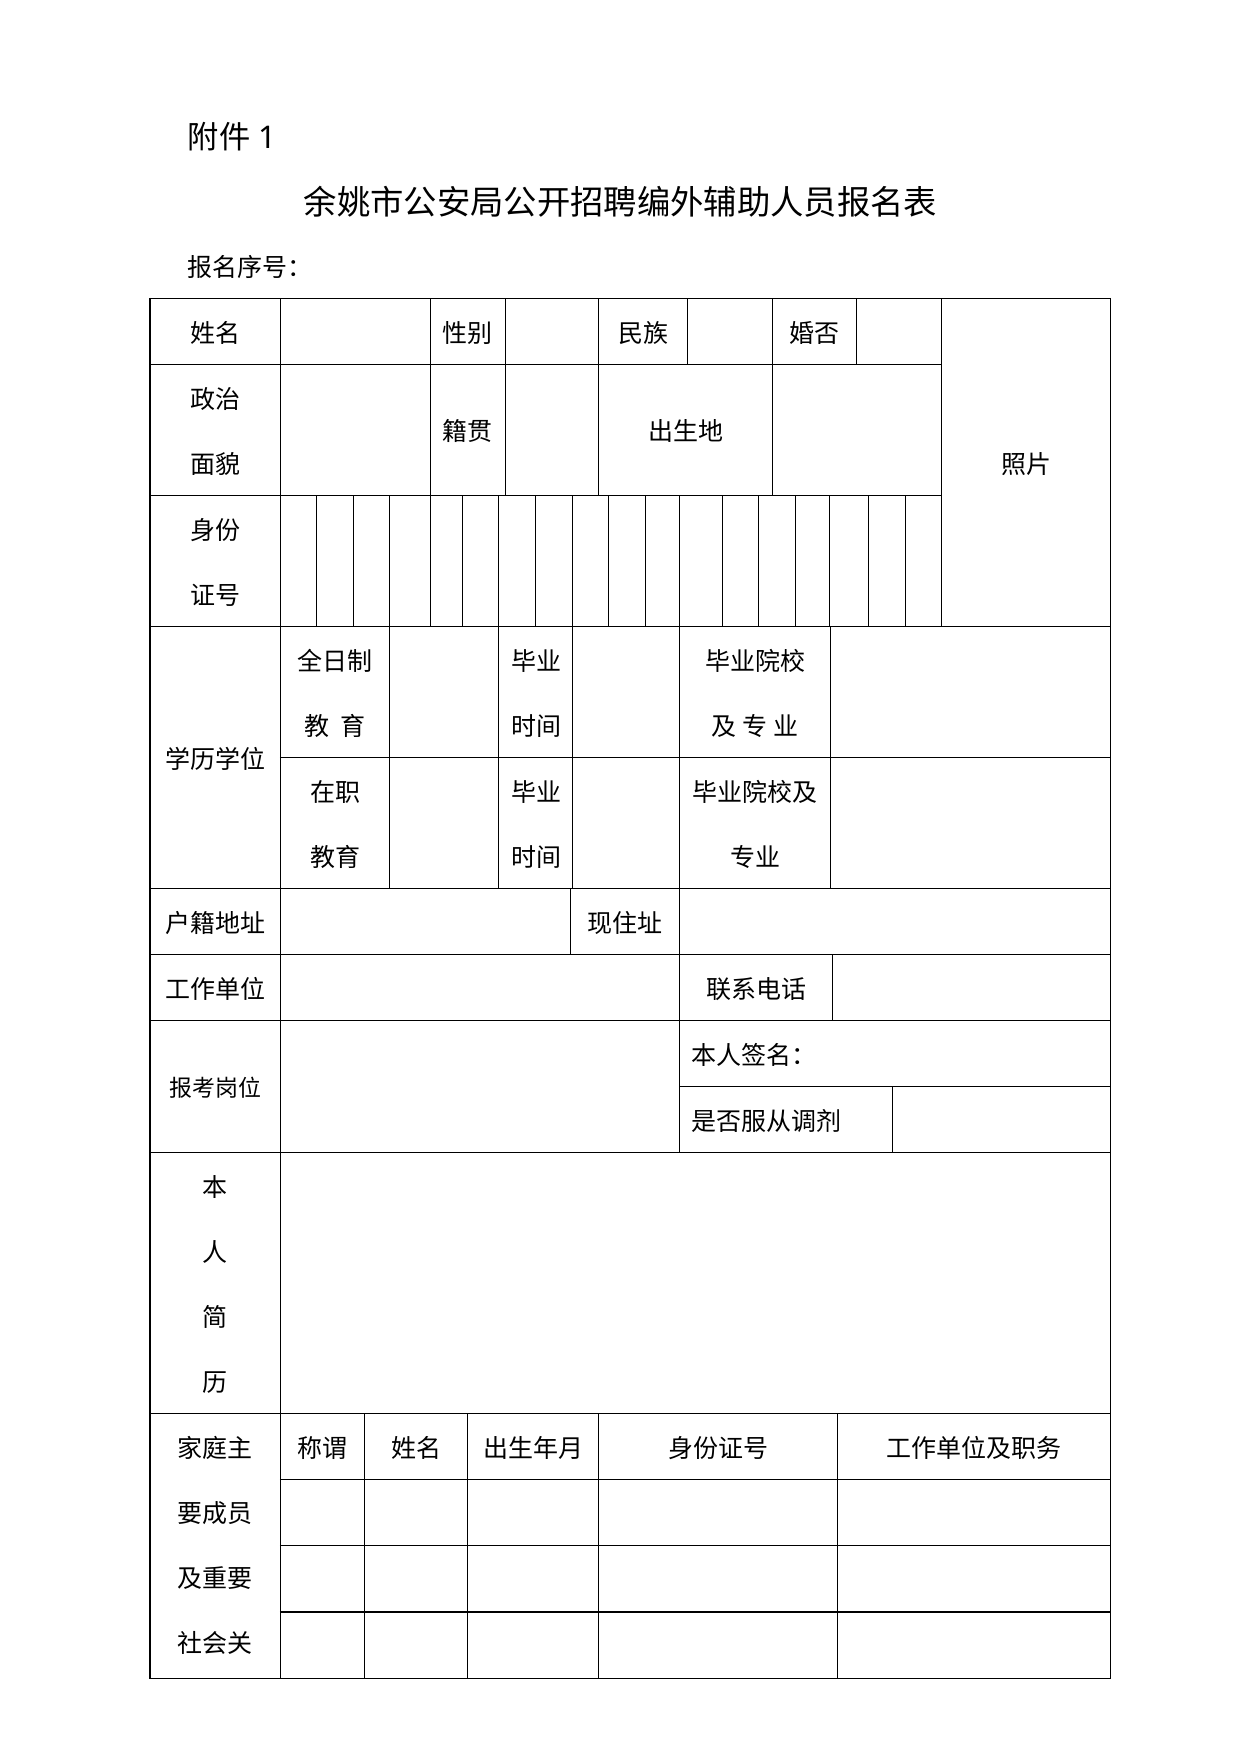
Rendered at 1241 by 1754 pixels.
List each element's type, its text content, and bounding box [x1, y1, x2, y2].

table_cell [390, 758, 498, 888]
table_cell [390, 496, 430, 626]
table_cell [281, 1021, 679, 1152]
table_header [857, 299, 941, 364]
table_cell [906, 496, 941, 626]
table_cell 现住址 [571, 889, 679, 954]
table_cell [759, 496, 795, 626]
table_header 照片 [942, 299, 1110, 626]
table_cell [317, 496, 353, 626]
table_cell [506, 365, 598, 495]
table_cell [680, 496, 722, 626]
table_cell 毕业时间 [499, 758, 572, 888]
table_cell [431, 496, 462, 626]
table_cell [573, 496, 608, 626]
table_cell [833, 955, 1110, 1020]
table_cell [830, 496, 868, 626]
table_cell [281, 1153, 1110, 1413]
table_header 姓名 [151, 299, 280, 364]
table_header [506, 299, 598, 364]
table_cell 出生地 [599, 365, 772, 495]
table_cell [365, 1546, 467, 1611]
table_cell [365, 1613, 467, 1677]
text 报名序号： [187, 233, 1053, 298]
table_cell 全日制教 育 [281, 627, 389, 757]
table_cell [365, 1480, 467, 1545]
table_cell 户籍地址 [151, 889, 280, 954]
table_cell [463, 496, 498, 626]
table_cell 本 人 简 历 [151, 1153, 280, 1413]
table_cell [354, 496, 389, 626]
table_cell [838, 1546, 1110, 1611]
table_cell 姓名 [365, 1414, 467, 1479]
table_cell [838, 1480, 1110, 1545]
table_cell [573, 627, 679, 757]
table_cell [599, 1480, 837, 1545]
table_cell [468, 1546, 598, 1611]
table_cell [893, 1087, 1110, 1152]
table_cell [599, 1546, 837, 1611]
text 余姚市公安局公开招聘编外辅助人员报名表 [187, 168, 1053, 233]
table_cell 工作单位及职务 [838, 1414, 1110, 1479]
table_cell [831, 758, 1110, 888]
table_cell [281, 955, 679, 1020]
table_cell [609, 496, 645, 626]
table_cell [869, 496, 905, 626]
table_cell 称谓 [281, 1414, 364, 1479]
table_cell [838, 1613, 1110, 1677]
table_header 婚否 [773, 299, 856, 364]
table_header 民族 [599, 299, 687, 364]
table_cell 政治 面貌 [151, 365, 280, 495]
table_cell [773, 365, 941, 495]
table_cell [281, 1546, 364, 1611]
table_cell [390, 627, 498, 757]
table_cell 报考岗位 [151, 1021, 280, 1152]
table_cell [680, 889, 1110, 954]
table_cell 出生年月 [468, 1414, 598, 1479]
table_cell [281, 365, 430, 495]
table_cell [281, 496, 316, 626]
table_cell [468, 1480, 598, 1545]
table_cell [646, 496, 679, 626]
table_cell [573, 758, 679, 888]
table_cell [281, 1480, 364, 1545]
table_header 性别 [431, 299, 505, 364]
table_header [281, 299, 430, 364]
table_cell 本人签名： [680, 1021, 1110, 1086]
table_cell [723, 496, 758, 626]
table_cell 毕业院校及专业 [680, 758, 830, 888]
table_cell 联系电话 [680, 955, 832, 1020]
table_cell 毕业院校 及 专 业 [680, 627, 830, 757]
table_cell [796, 496, 829, 626]
table_cell 工作单位 [151, 955, 280, 1020]
table_cell [281, 889, 570, 954]
table_cell 学历学位 [151, 627, 280, 888]
table_header [688, 299, 772, 364]
table_cell 是否服从调剂 [680, 1087, 892, 1152]
table_cell [499, 496, 535, 626]
table_cell [281, 1613, 364, 1677]
table_cell [468, 1613, 598, 1677]
table_cell 身份证号 [599, 1414, 837, 1479]
table_cell 家庭主 要成员 及重要 社会关 系 [151, 1414, 280, 1677]
table_cell 在职 教育 [281, 758, 389, 888]
text 附件1 [187, 103, 1053, 168]
table_cell 籍贯 [431, 365, 505, 495]
table_cell [599, 1613, 837, 1677]
table_cell [536, 496, 572, 626]
table_cell 身份 证号 [151, 496, 280, 626]
table_cell [831, 627, 1110, 757]
table_cell 毕业时间 [499, 627, 572, 757]
